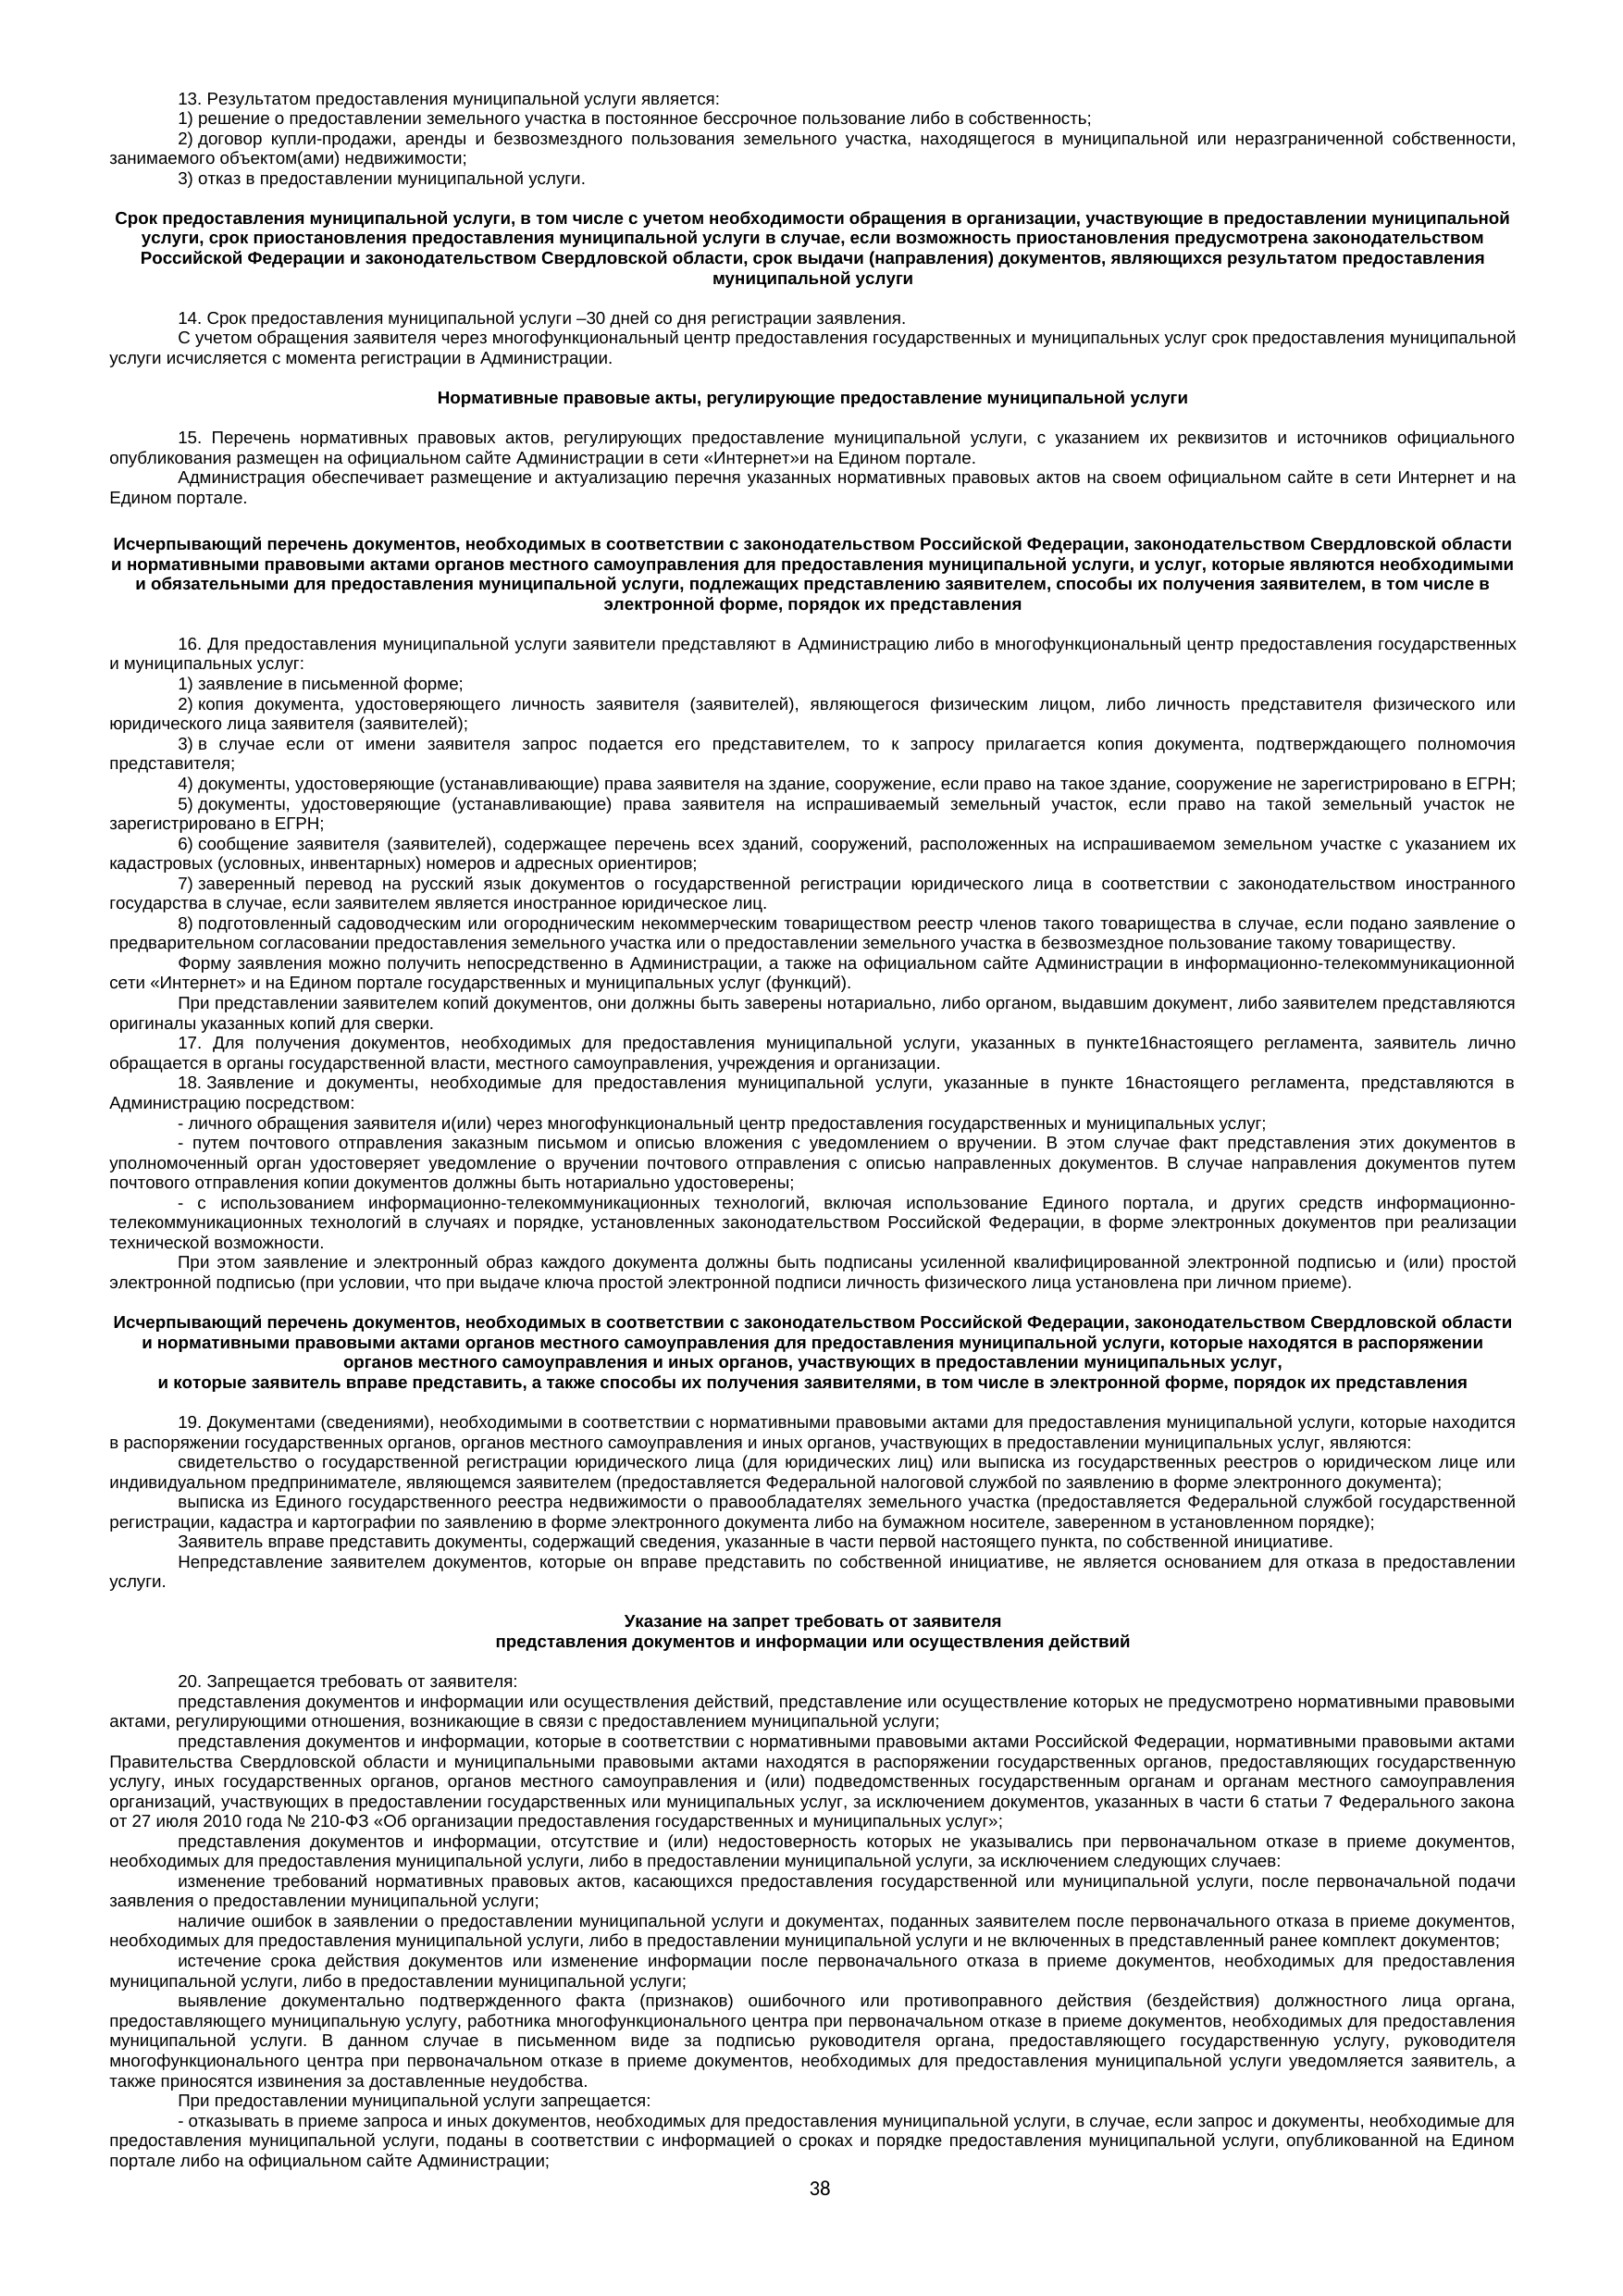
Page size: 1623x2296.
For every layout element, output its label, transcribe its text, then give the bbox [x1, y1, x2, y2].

text выявление документально подтвержденного факта (признаков) ошибочного или противоправного действия (бездействия) должностного лица органа, предоставляющего муниципальную услугу, работника многофункционального центра при первоначальном отказе в приеме документов, необходимых для предоставления муниципальной услуги. В данном случае в письменном виде за подписью руководителя органа, предоставляющего государственную услугу, руководителя многофункционального центра при первоначальном отказе в приеме документов, необходимых для предоставления муниципальной услуги уведомляется заявитель, а также приносятся извинения за доставленные неудобства. [109, 1991, 1517, 2091]
text 4) документы, удостоверяющие (устанавливающие) права заявителя на здание, сооружение, если право на такое здание, сооружение не зарегистрировано в ЕГРН; [109, 774, 1517, 793]
text - путем почтового отправления заказным письмом и описью вложения с уведомлением о вручении. В этом случае факт представления этих документов в уполномоченный орган удостоверяет уведомление о вручении почтового отправления с описью направленных документов. В случае направления документов путем почтового отправления копии документов должны быть нотариально удостоверены; [109, 1133, 1517, 1192]
text свидетельство о государственной регистрации юридического лица (для юридических лиц) или выписка из государственных реестров о юридическом лице или индивидуальном предпринимателе, являющемся заявителем (предоставляется Федеральной налоговой службой по заявлению в форме электронного документа); [109, 1452, 1517, 1492]
text 6) сообщение заявителя (заявителей), содержащее перечень всех зданий, сооружений, расположенных на испрашиваемом земельном участке с указанием их кадастровых (условных, инвентарных) номеров и адресных ориентиров; [109, 833, 1517, 873]
text Заявитель вправе представить документы, содержащий сведения, указанные в части первой настоящего пункта, по собственной инициативе. [109, 1532, 1517, 1552]
text 17. Для получения документов, необходимых для предоставления муниципальной услуги, указанных в пункте16настоящего регламента, заявитель лично обращается в органы государственной власти, местного самоуправления, учреждения и организации. [109, 1033, 1517, 1073]
text Исчерпывающий перечень документов, необходимых в соответствии с законодательством Российской Федерации, законодательством Свердловской области и нормативными правовыми актами органов местного самоуправления для предоставления муниципальной услуги, которые находятся в распоряжении органов местного самоуправления и иных органов, участвующих в предоставлении муниципальных услуг, [109, 1312, 1517, 1372]
text выписка из Единого государственного реестра недвижимости о правообладателях земельного участка (предоставляется Федеральной службой государственной регистрации, кадастра и картографии по заявлению в форме электронного документа либо на бумажном носителе, заверенном в установленном порядке); [109, 1492, 1517, 1532]
text представления документов и информации или осуществления действий [109, 1632, 1517, 1651]
text представления документов и информации, отсутствие и (или) недостоверность которых не указывались при первоначальном отказе в приеме документов, необходимых для предоставления муниципальной услуги, либо в предоставлении муниципальной услуги, за исключением следующих случаев: [109, 1831, 1517, 1871]
text 19. Документами (сведениями), необходимыми в соответствии с нормативными правовыми актами для предоставления муниципальной услуги, которые находится в распоряжении государственных органов, органов местного самоуправления и иных органов, участвующих в предоставлении муниципальных услуг, являются: [109, 1412, 1517, 1452]
text - отказывать в приеме запроса и иных документов, необходимых для предоставления муниципальной услуги, в случае, если запрос и документы, необходимые для предоставления муниципальной услуги, поданы в соответствии с информацией о сроках и порядке предоставления муниципальной услуги, опубликованной на Едином портале либо на официальном сайте Администрации; [109, 2110, 1517, 2170]
text Срок предоставления муниципальной услуги, в том числе с учетом необходимости обращения в организации, участвующие в предоставлении муниципальной услуги, срок приостановления предоставления муниципальной услуги в случае, если возможность приостановления предусмотрена законодательством Российской Федерации и законодательством Свердловской области, срок выдачи (направления) документов, являющихся результатом предоставления муниципальной услуги [109, 208, 1517, 288]
text 2) копия документа, удостоверяющего личность заявителя (заявителей), являющегося физическим лицом, либо личность представителя физического или юридического лица заявителя (заявителей); [109, 693, 1517, 734]
text С учетом обращения заявителя через многофункциональный центр предоставления государственных и муниципальных услуг срок предоставления муниципальной услуги исчисляется с момента регистрации в Администрации. [109, 328, 1517, 367]
text 13. Результатом предоставления муниципальной услуги является: [109, 88, 1517, 108]
text представления документов и информации или осуществления действий, представление или осуществление которых не предусмотрено нормативными правовыми актами, регулирующими отношения, возникающие в связи с предоставлением муниципальной услуги; [109, 1692, 1517, 1731]
text При предоставлении муниципальной услуги запрещается: [109, 2091, 1517, 2110]
text 16. Для предоставления муниципальной услуги заявители представляют в Администрацию либо в многофункциональный центр предоставления государственных и муниципальных услуг: [109, 634, 1517, 674]
text Администрация обеспечивает размещение и актуализацию перечня указанных нормативных правовых актов на своем официальном сайте в сети Интернет и на Едином портале. [109, 467, 1517, 507]
text Непредставление заявителем документов, которые он вправе представить по собственной инициативе, не является основанием для отказа в предоставлении услуги. [109, 1552, 1517, 1592]
text 3) в случае если от имени заявителя запрос подается его представителем, то к запросу прилагается копия документа, подтверждающего полномочия представителя; [109, 734, 1517, 774]
text и которые заявитель вправе представить, а также способы их получения заявителями, в том числе в электронной форме, порядок их представления [109, 1372, 1517, 1392]
text 8) подготовленный садоводческим или огородническим некоммерческим товариществом реестр членов такого товарищества в случае, если подано заявление о предварительном согласовании предоставления земельного участка или о предоставлении земельного участка в безвозмездное пользование такому товариществу. [109, 913, 1517, 953]
text - личного обращения заявителя и(или) через многофункциональный центр предоставления государственных и муниципальных услуг; [109, 1112, 1517, 1133]
text 7) заверенный перевод на русский язык документов о государственной регистрации юридического лица в соответствии с законодательством иностранного государства в случае, если заявителем является иностранное юридическое лиц. [109, 873, 1517, 913]
text Форму заявления можно получить непосредственно в Администрации, а также на официальном сайте Администрации в информационно-телекоммуникационной сети «Интернет» и на Едином портале государственных и муниципальных услуг (функций). [109, 953, 1517, 993]
text Указание на запрет требовать от заявителя [109, 1611, 1517, 1632]
text Нормативные правовые акты, регулирующие предоставление муниципальной услуги [109, 388, 1517, 407]
text 1) заявление в письменной форме; [109, 674, 1517, 693]
text 20. Запрещается требовать от заявителя: [109, 1671, 1517, 1692]
text наличие ошибок в заявлении о предоставлении муниципальной услуги и документах, поданных заявителем после первоначального отказа в приеме документов, необходимых для предоставления муниципальной услуги, либо в предоставлении муниципальной услуги и не включенных в представленный ранее комплект документов; [109, 1911, 1517, 1951]
text - с использованием информационно-телекоммуникационных технологий, включая использование Единого портала, и других средств информационно-телекоммуникационных технологий в случаях и порядке, установленных законодательством Российской Федерации, в форме электронных документов при реализации технической возможности. [109, 1192, 1517, 1252]
text Исчерпывающий перечень документов, необходимых в соответствии с законодательством Российской Федерации, законодательством Свердловской области и нормативными правовыми актами органов местного самоуправления для предоставления муниципальной услуги, и услуг, которые являются необходимыми и обязательными для предоставления муниципальной услуги, подлежащих представлению заявителем, способы их получения заявителем, в том числе в электронной форме, порядок их представления [109, 534, 1517, 614]
text 18. Заявление и документы, необходимые для предоставления муниципальной услуги, указанные в пункте 16настоящего регламента, представляются в Администрацию посредством: [109, 1073, 1517, 1112]
text 3) отказ в предоставлении муниципальной услуги. [109, 168, 1517, 188]
text При представлении заявителем копий документов, они должны быть заверены нотариально, либо органом, выдавшим документ, либо заявителем представляются оригиналы указанных копий для сверки. [109, 993, 1517, 1033]
text представления документов и информации, которые в соответствии с нормативными правовыми актами Российской Федерации, нормативными правовыми актами Правительства Свердловской области и муниципальными правовыми актами находятся в распоряжении государственных органов, предоставляющих государственную услугу, иных государственных органов, органов местного самоуправления и (или) подведомственных государственным органам и органам местного самоуправления организаций, участвующих в предоставлении государственных или муниципальных услуг, за исключением документов, указанных в части 6 статьи 7 Федерального закона от 27 июля 2010 года № 210-ФЗ «Об организации предоставления государственных и муниципальных услуг»; [109, 1731, 1517, 1831]
text истечение срока действия документов или изменение информации после первоначального отказа в приеме документов, необходимых для предоставления муниципальной услуги, либо в предоставлении муниципальной услуги; [109, 1951, 1517, 1991]
text При этом заявление и электронный образ каждого документа должны быть подписаны усиленной квалифицированной электронной подписью и (или) простой электронной подписью (при условии, что при выдаче ключа простой электронной подписи личность физического лица установлена при личном приеме). [109, 1252, 1517, 1292]
text изменение требований нормативных правовых актов, касающихся предоставления государственной или муниципальной услуги, после первоначальной подачи заявления о предоставлении муниципальной услуги; [109, 1871, 1517, 1911]
text 2) договор купли-продажи, аренды и безвозмездного пользования земельного участка, находящегося в муниципальной или неразграниченной собственности, занимаемого объектом(ами) недвижимости; [109, 128, 1517, 168]
text 1) решение о предоставлении земельного участка в постоянное бессрочное пользование либо в собственность; [109, 108, 1517, 128]
text 14. Срок предоставления муниципальной услуги –30 дней со дня регистрации заявления. [109, 308, 1517, 328]
text 5) документы, удостоверяющие (устанавливающие) права заявителя на испрашиваемый земельный участок, если право на такой земельный участок не зарегистрировано в ЕГРН; [109, 793, 1517, 833]
text 15. Перечень нормативных правовых актов, регулирующих предоставление муниципальной услуги, с указанием их реквизитов и источников официального опубликования размещен на официальном сайте Администрации в сети «Интернет»и на Едином портале. [109, 428, 1517, 467]
